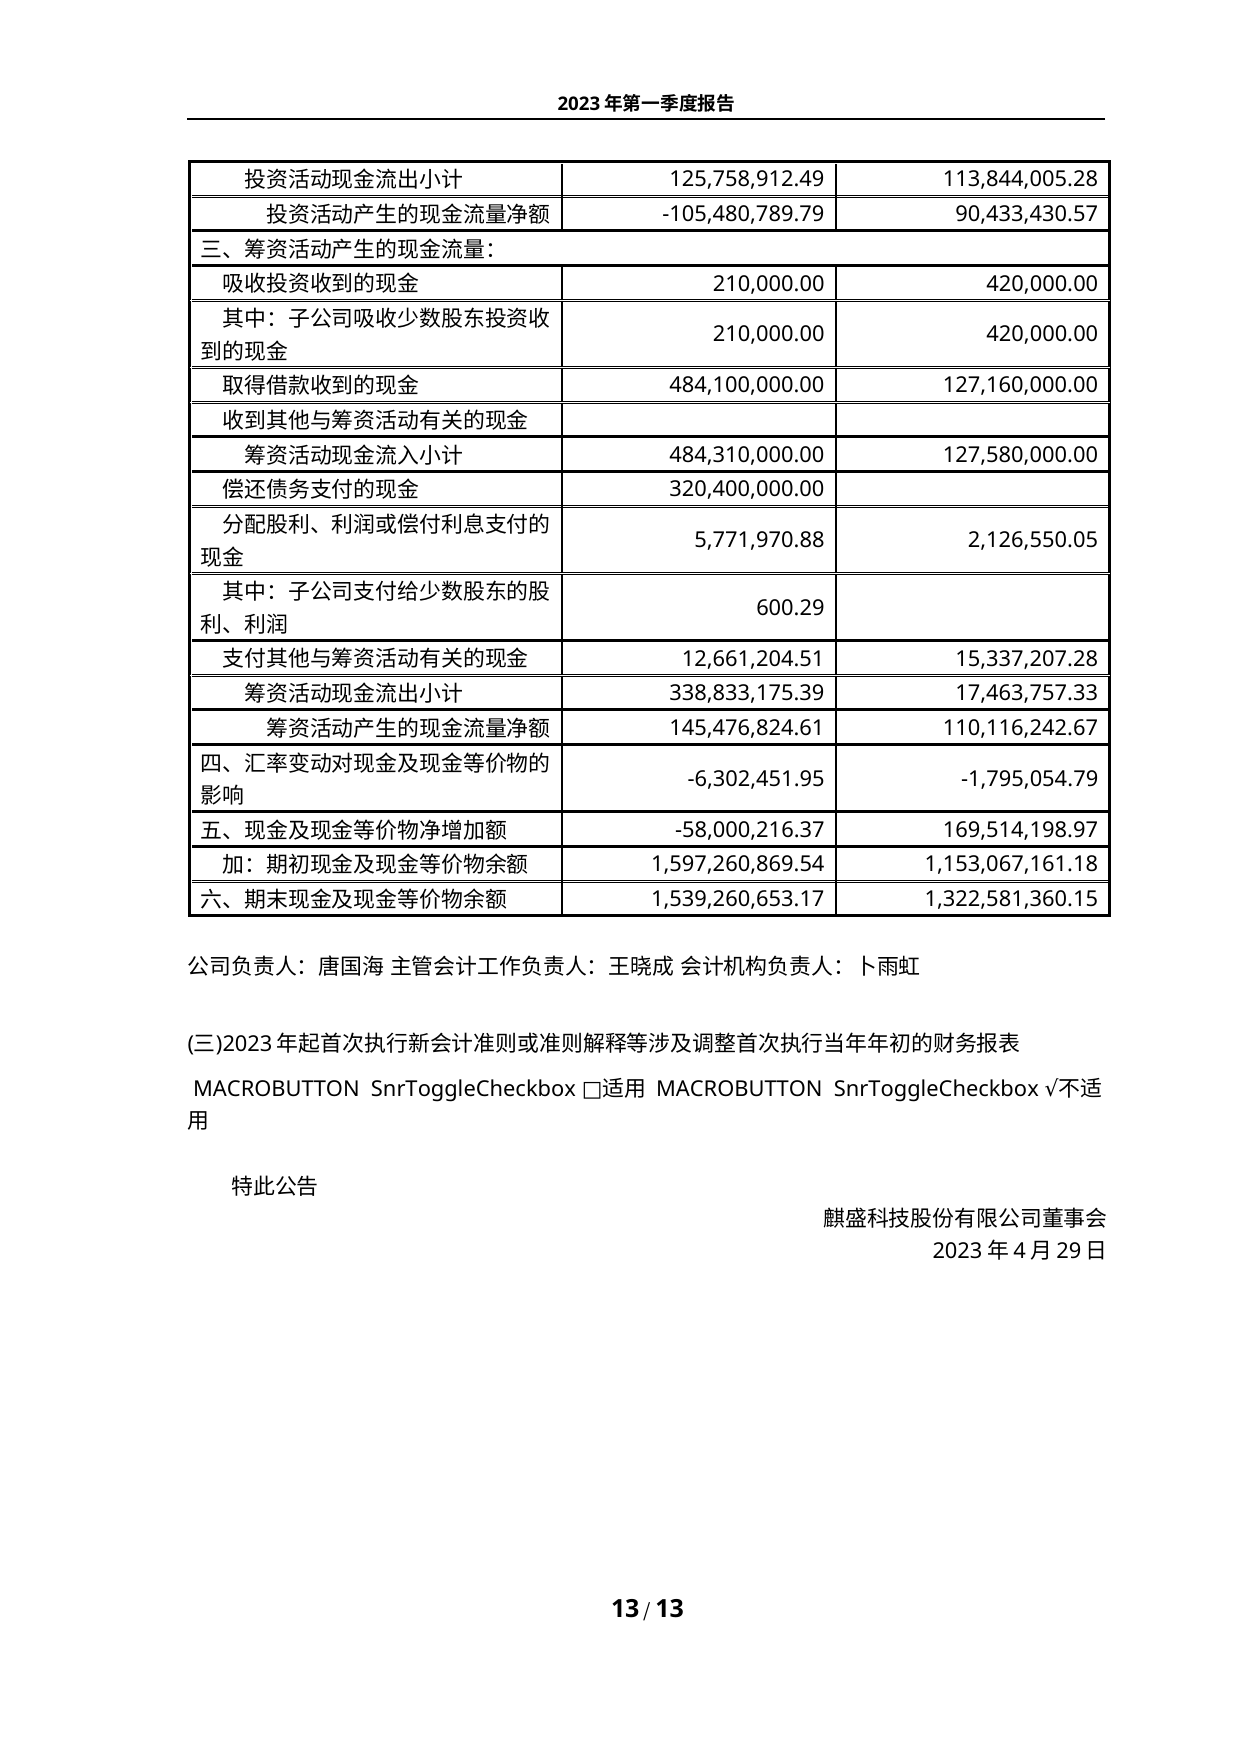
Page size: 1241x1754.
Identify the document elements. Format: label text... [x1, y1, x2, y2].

text 董事会 [187, 1201, 1107, 1233]
text 特此公告 [187, 1168, 1107, 1201]
subtitle 2023年起首次执行新会计准则或准则解释等涉及调整首次执行当年年初的财务报表 [187, 1026, 1107, 1058]
